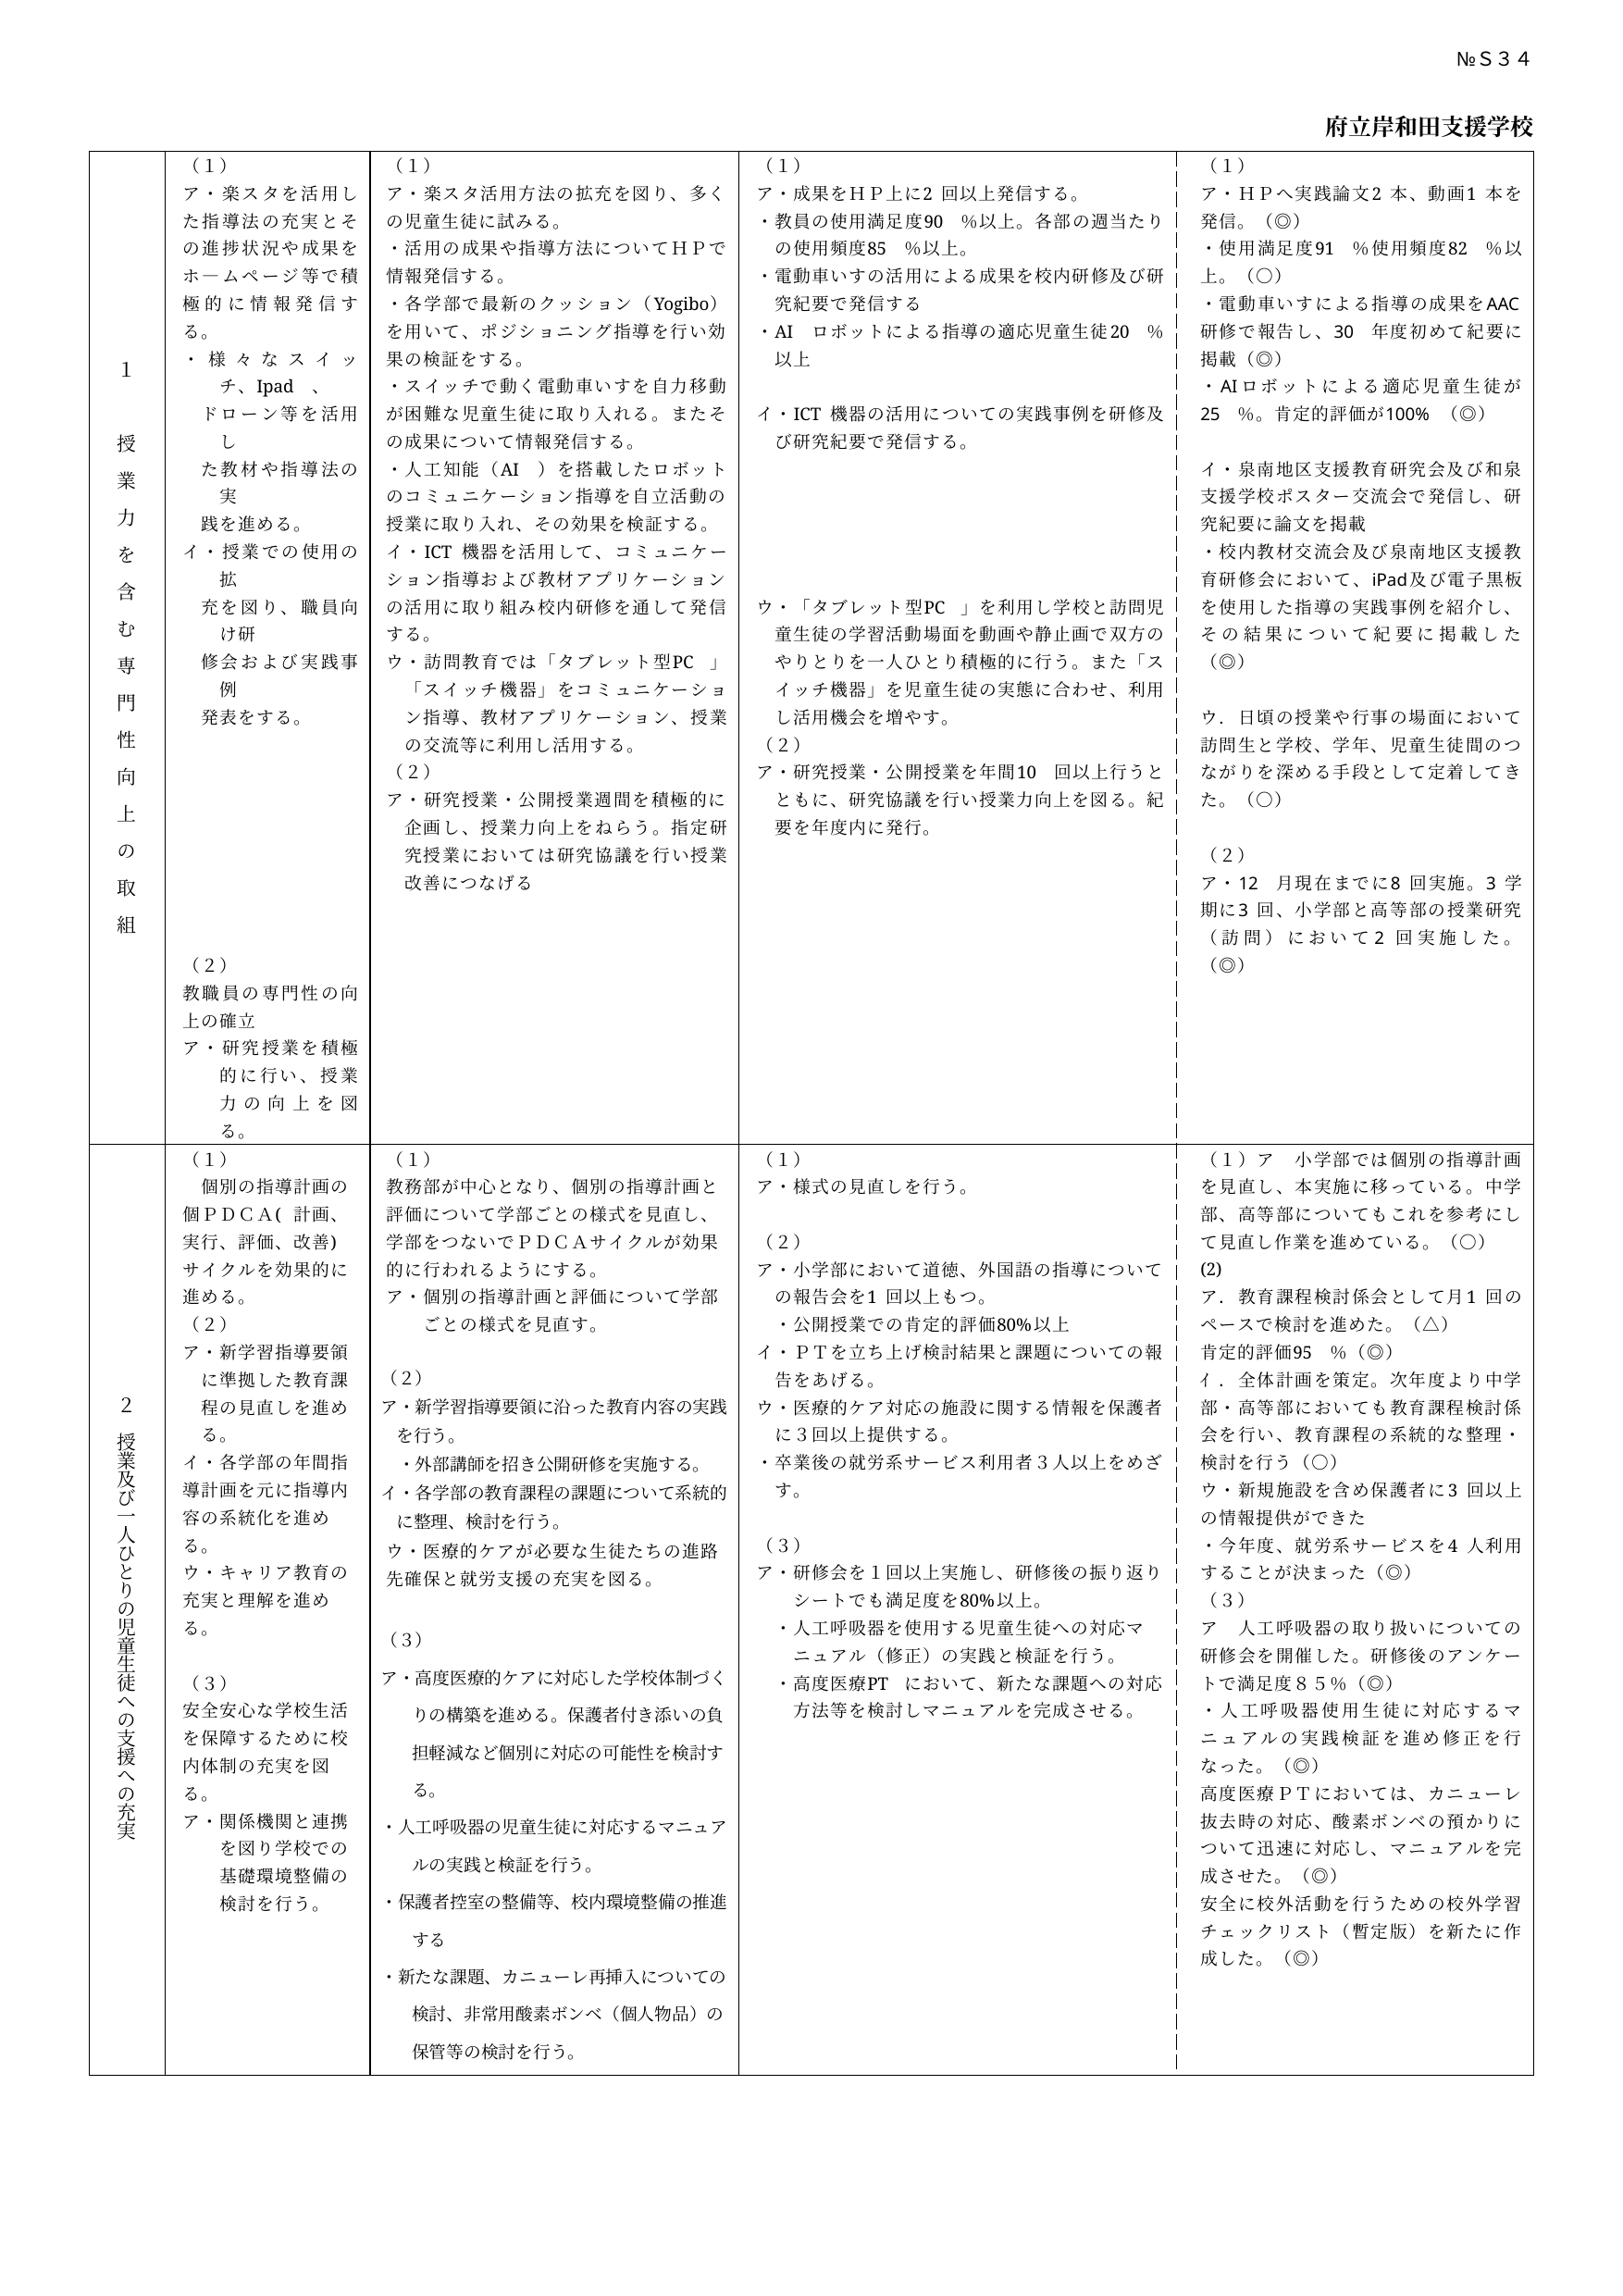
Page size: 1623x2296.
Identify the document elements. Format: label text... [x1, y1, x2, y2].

table_cell １ 授業力を含む専門性向上の取組 [90, 152, 165, 1144]
table_cell （１） ア・楽スタ活用方法の拡充を図り、多くの児童生徒に試みる。 ・活用の成果や指導方法についてＨＰで情報発信する。 ・各学部で最新のクッション（Yogibo）を用いて、ポジショニング指導を行い効果の検証をする。 ・スイッチで動く電動車いすを自力移動が困難な児童生徒に取り入れる。またその成果について情報発信する。 ・人工知能（AI）を搭載したロボットのコミュニケーション指導を自立活動の授業に取り入れ、その効果を検証する。 イ・ICT機器を活用して、コミュニケーション指導および教材アプリケーションの活用に取り組み校内研修を通して発信する。 ウ・訪問教育では「タブレット型PC」「スイッチ機器」をコミュニケーション指導、教材アプリケーション、授業の交流等に利用し活用する。 （２） ア・研究授業・公開授業週間を積極的に企画し、授業力向上をねらう。指定研究授業においては研究協議を行い授業改善につなげる [371, 152, 738, 1144]
table_cell （１） ア・様式の見直しを行う。 （２） ア・小学部において道徳、外国語の指導についての報告会を1回以上もつ。 ・公開授業での肯定的評価80%以上 イ・ＰＴを立ち上げ検討結果と課題についての報告をあげる。 ウ・医療的ケア対応の施設に関する情報を保護者に３回以上提供する。 ・卒業後の就労系サービス利用者３人以上をめざす。 （３） ア・研修会を１回以上実施し、研修後の振り返りシートでも満足度を80%以上。 ・人工呼吸器を使用する児童生徒への対応マニュアル（修正）の実践と検証を行う。 ・高度医療PTにおいて、新たな課題への対応方法等を検討しマニュアルを完成させる。 [739, 1145, 1176, 2075]
table_cell （１） ア・楽スタを活用した指導法の充実とその進捗状況や成果をホ―ムページ等で積極的に情報発信する。 ・様々なスイッチ、Ipad、 ドローン等を活用し た教材や指導法の実 践を進める。 イ・授業での使用の拡 充を図り、職員向け研 修会および実践事例 発表をする。 （２） 教職員の専門性の向上の確立 ア・研究授業を積極的に行い、授業力の向上を図る。 [166, 152, 369, 1144]
table_cell （１） 個別の指導計画の個ＰＤＣＡ(計画、実行、評価、改善)サイクルを効果的に進める。 （２） ア・新学習指導要領に準拠した教育課程の見直しを進める。 イ・各学部の年間指導計画を元に指導内容の系統化を進める。 ウ・キャリア教育の充実と理解を進める。 （３） 安全安心な学校生活を保障するために校内体制の充実を図る。 ア・関係機関と連携を図り学校での基礎環境整備の検討を行う。 [166, 1145, 369, 2075]
table_cell （１） ア・成果をＨＰ上に2回以上発信する。 ・教員の使用満足度90％以上。各部の週当たりの使用頻度85％以上。 ・電動車いすの活用による成果を校内研修及び研究紀要で発信する ・AIロボットによる指導の適応児童生徒20％以上 イ・ICT機器の活用についての実践事例を研修及び研究紀要で発信する。 ウ・「タブレット型PC」を利用し学校と訪問児童生徒の学習活動場面を動画や静止画で双方のやりとりを一人ひとり積極的に行う。また「スイッチ機器」を児童生徒の実態に合わせ、利用し活用機会を増やす。 （２） ア・研究授業・公開授業を年間10回以上行うとともに、研究協議を行い授業力向上を図る。紀要を年度内に発行。 [739, 152, 1176, 1144]
table_cell ２ 授業及び一人ひとりの児童生徒への支援への充実 [90, 1145, 165, 2075]
table_cell （１）ア 小学部では個別の指導計画を見直し、本実施に移っている。中学部、高等部についてもこれを参考にして見直し作業を進めている。（○） (2) ア.教育課程検討係会として月1回のペースで検討を進めた。（△） 肯定的評価95％（◎） ｲ.全体計画を策定。次年度より中学部・高等部においても教育課程検討係会を行い、教育課程の系統的な整理・検討を行う（○） ウ・新規施設を含め保護者に3回以上の情報提供ができた ・今年度、就労系サービスを4人利用することが決まった（◎） （３） ア 人工呼吸器の取り扱いについての研修会を開催した。研修後のアンケートで満足度８５％（◎） ・人工呼吸器使用生徒に対応するマニュアルの実践検証を進め修正を行なった。（◎） 高度医療ＰＴにおいては、カニューレ抜去時の対応、酸素ボンベの預かりについて迅速に対応し、マニュアルを完成させた。（◎） 安全に校外活動を行うための校外学習チェックリスト（暫定版）を新たに作成した。（◎） [1176, 1145, 1533, 2075]
table_cell （１） ア・ＨＰへ実践論文2本、動画1本を発信。（◎） ・使用満足度91％使用頻度82％以上。（○） ・電動車いすによる指導の成果をAAC研修で報告し、30年度初めて紀要に掲載（◎） ・AIロボットによる適応児童生徒が25％。肯定的評価が100%（◎） イ・泉南地区支援教育研究会及び和泉支援学校ポスター交流会で発信し、研究紀要に論文を掲載 ・校内教材交流会及び泉南地区支援教育研修会において、iPad及び電子黒板を使用した指導の実践事例を紹介し、その結果について紀要に掲載した（◎） ウ．日頃の授業や行事の場面において訪問生と学校、学年、児童生徒間のつながりを深める手段として定着してきた。（○） （２） ア・12月現在までに8回実施。3学期に3回、小学部と高等部の授業研究（訪問）において2回実施した。（◎） [1176, 152, 1533, 1144]
table_cell （１） 教務部が中心となり、個別の指導計画と評価について学部ごとの様式を見直し、学部をつないでＰＤＣＡサイクルが効果的に行われるようにする。 ア・個別の指導計画と評価について学部ごとの様式を見直す。 （２） ア・新学習指導要領に沿った教育内容の実践を行う。 ・外部講師を招き公開研修を実施する。 イ・各学部の教育課程の課題について系統的に整理、検討を行う。 ウ・医療的ケアが必要な生徒たちの進路先確保と就労支援の充実を図る。 （３） ア・高度医療的ケアに対応した学校体制づくりの構築を進める。保護者付き添いの負担軽減など個別に対応の可能性を検討する。 ・人工呼吸器の児童生徒に対応するマニュアルの実践と検証を行う。 ・保護者控室の整備等、校内環境整備の推進する ・新たな課題、カニューレ再挿入についての検討、非常用酸素ボンベ（個人物品）の保管等の検討を行う。 [371, 1145, 738, 2075]
